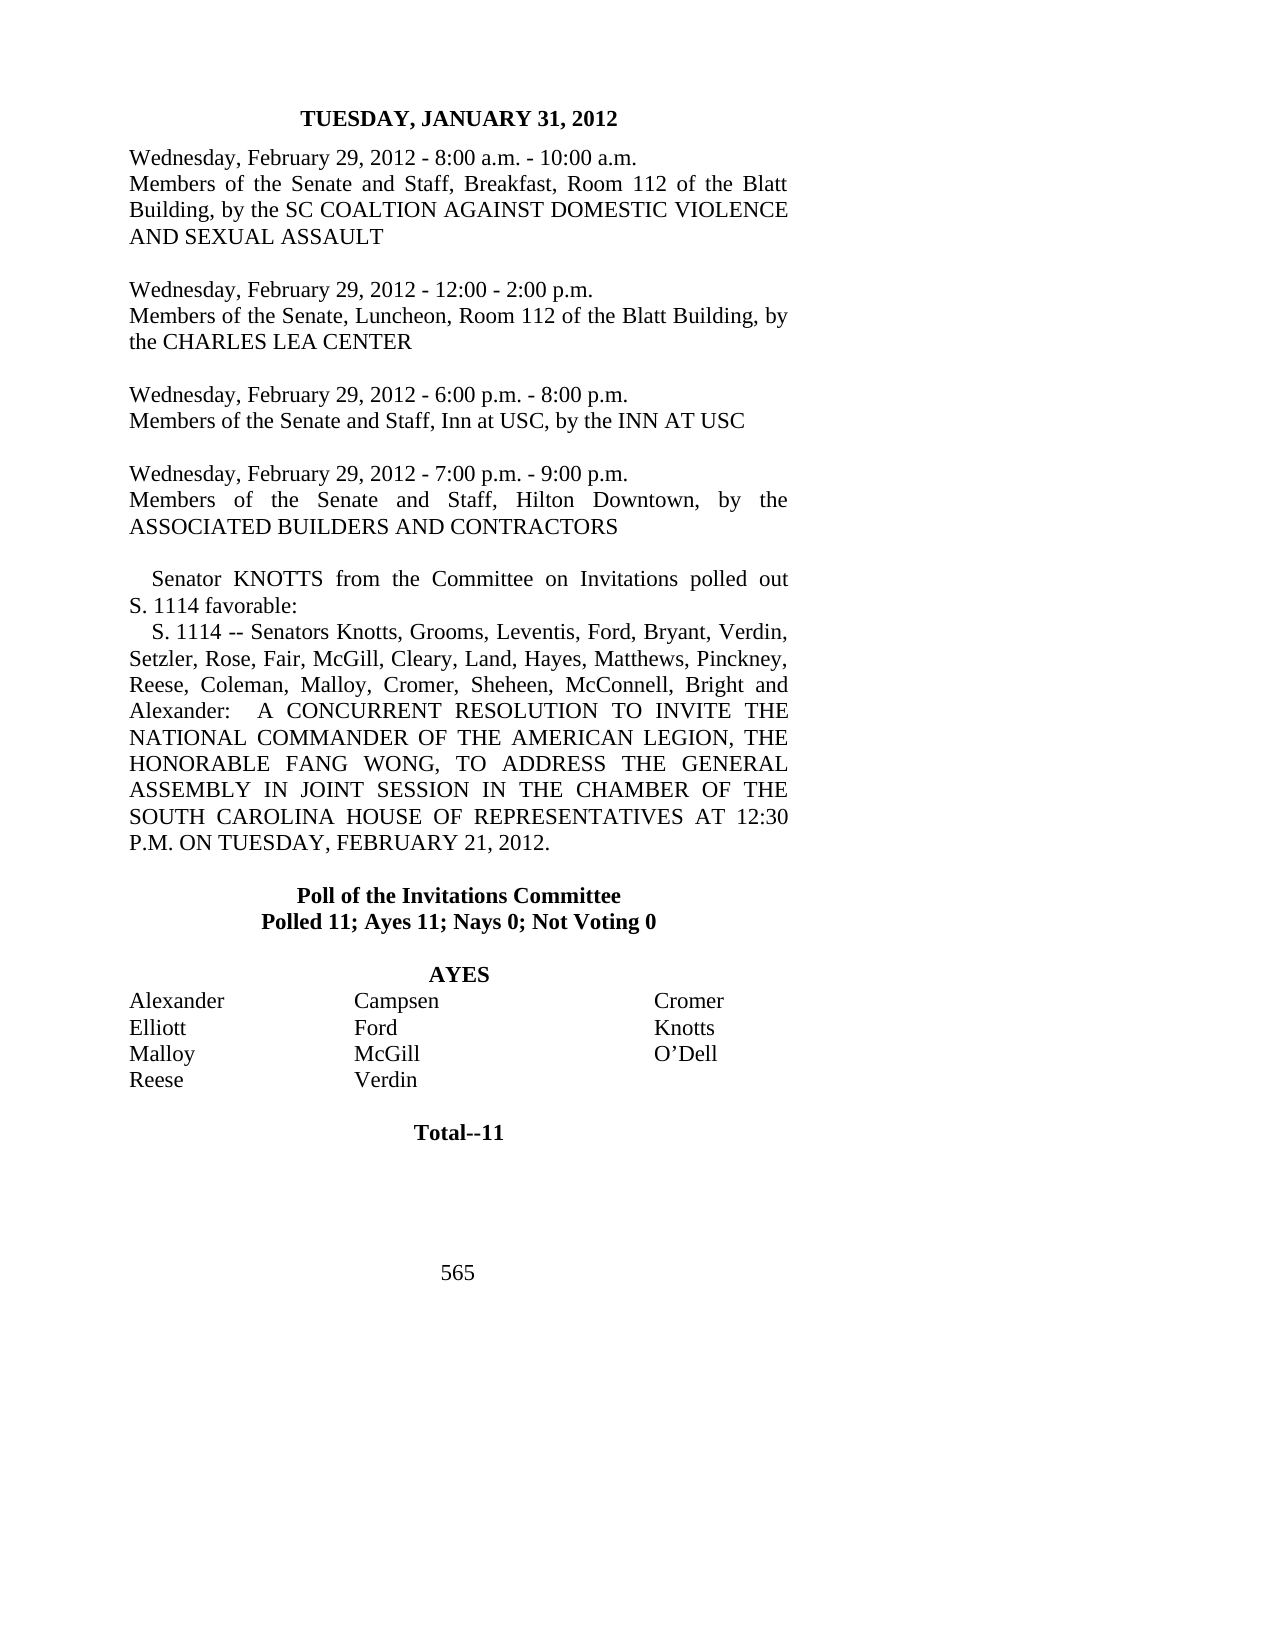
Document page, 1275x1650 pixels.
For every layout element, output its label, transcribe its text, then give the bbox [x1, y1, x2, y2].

text Members of the Senate and Staff, Breakfast, Room 112 of the Blatt Building, by the SC COALTION AGAINST DOMESTIC VIOLENCE AND SEXUAL ASSAULT [129, 170, 789, 249]
text Elliott Ford Knotts [129, 1013, 789, 1040]
text Poll of the Invitations Committee [129, 882, 789, 908]
text Total--11 [129, 1119, 789, 1145]
text Senator KNOTTS from the Committee on Invitations polled out S. 1114 favorable: [129, 566, 789, 618]
text S. 1114 -- Senators Knotts, Grooms, Leventis, Ford, Bryant, Verdin, Setzler, Rose, Fair, McGill, Cleary, Land, Hayes, Matthews, Pinckney, Reese, Coleman, Malloy, Cromer, Sheheen, McConnell, Bright and Alexander: A CONCURRENT RESOLUTION TO INVITE THE NATIONAL COMMANDER OF THE AMERICAN LEGION, THE HONORABLE FANG WONG, TO ADDRESS THE GENERAL ASSEMBLY IN JOINT SESSION IN THE CHAMBER OF THE SOUTH CAROLINA HOUSE OF REPRESENTATIVES AT 12:30 P.M. ON TUESDAY, FEBRUARY 21, 2012. [129, 618, 789, 855]
text Reese Verdin [129, 1066, 789, 1093]
text Polled 11; Ayes 11; Nays 0; Not Voting 0 [129, 908, 789, 934]
text Members of the Senate and Staff, Hilton Downtown, by the ASSOCIATED BUILDERS AND CONTRACTORS [129, 486, 789, 539]
text Members of the Senate and Staff, Inn at USC, by the INN AT USC [129, 407, 789, 434]
text Wednesday, February 29, 2012 - 8:00 a.m. - 10:00 a.m. [129, 144, 789, 170]
text Malloy McGill O’Dell [129, 1040, 789, 1066]
text Alexander Campsen Cromer [129, 987, 789, 1013]
text Wednesday, February 29, 2012 - 7:00 p.m. - 9:00 p.m. [129, 460, 789, 486]
text Wednesday, February 29, 2012 - 6:00 p.m. - 8:00 p.m. [129, 381, 789, 407]
text Wednesday, February 29, 2012 - 12:00 - 2:00 p.m. [129, 276, 789, 302]
text Members of the Senate, Luncheon, Room 112 of the Blatt Building, by the CHARLES LEA CENTER [129, 302, 789, 355]
text AYES [129, 961, 789, 987]
